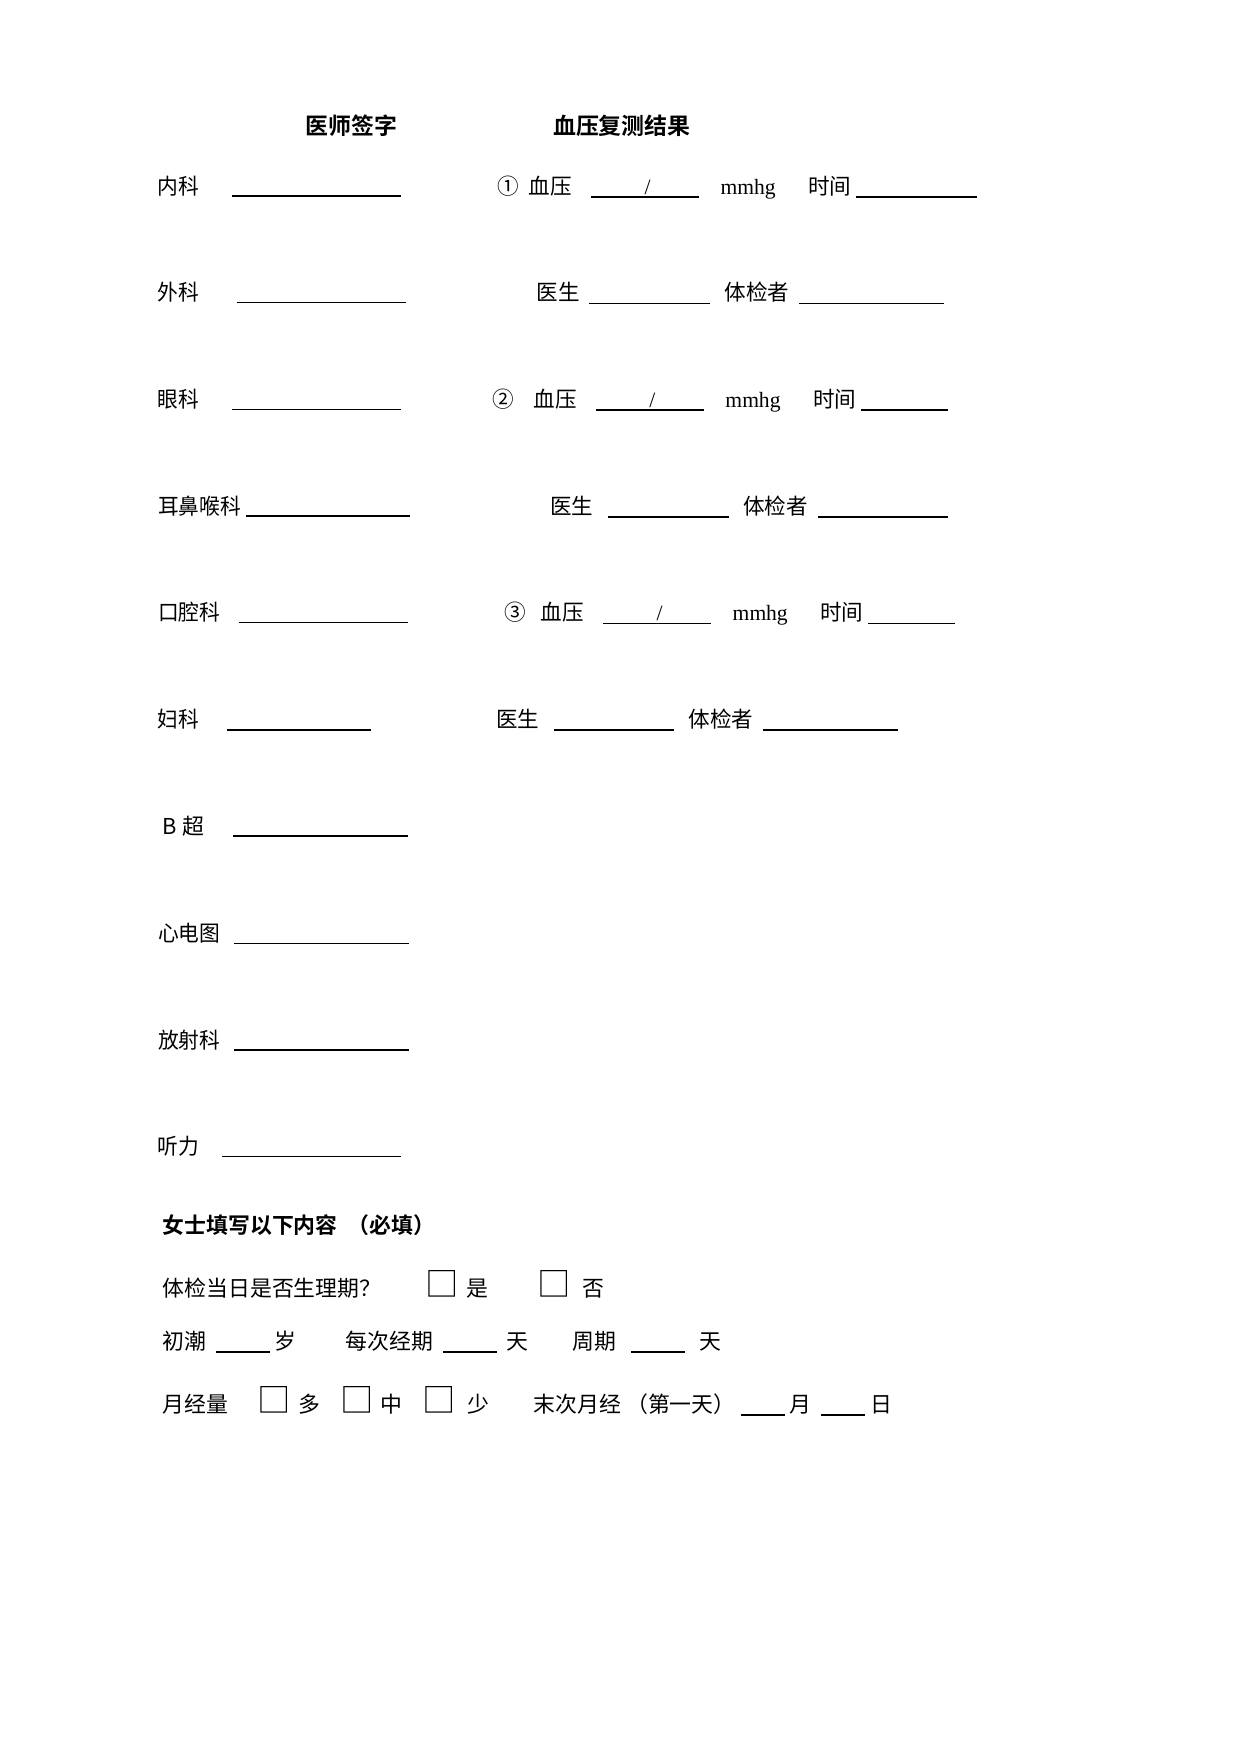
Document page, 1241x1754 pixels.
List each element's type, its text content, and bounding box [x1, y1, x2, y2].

text 初潮 岁 每次经期 天 周期 天 [75, 1324, 1165, 1356]
text 体检当日是否生理期？ □ 是 □ 否 [75, 1258, 1165, 1306]
text 医师签字 血压复测结果 [75, 108, 1165, 141]
text 口腔科 ③ 血压 / mmhg 时间 [75, 595, 1165, 627]
text 放射科 [75, 1023, 1165, 1054]
text 外科 医生 体检者 [75, 275, 1165, 307]
text 眼科 ② 血压 / mmhg 时间 [75, 382, 1165, 414]
text 听力 [75, 1129, 1165, 1161]
text B 超 [75, 809, 1165, 840]
text 妇科 医生 体检者 [75, 702, 1165, 734]
text 女士填写以下内容 （必填） [75, 1208, 1165, 1240]
text 月经量 □ 多 □ 中 □ 少 末次月经 （第一天） 月 日 [75, 1373, 1165, 1422]
text 耳鼻喉科 医生 体检者 [75, 489, 1165, 520]
text 内科 ① 血压 / mmhg 时间 [75, 169, 1165, 200]
text 心电图 [75, 916, 1165, 947]
